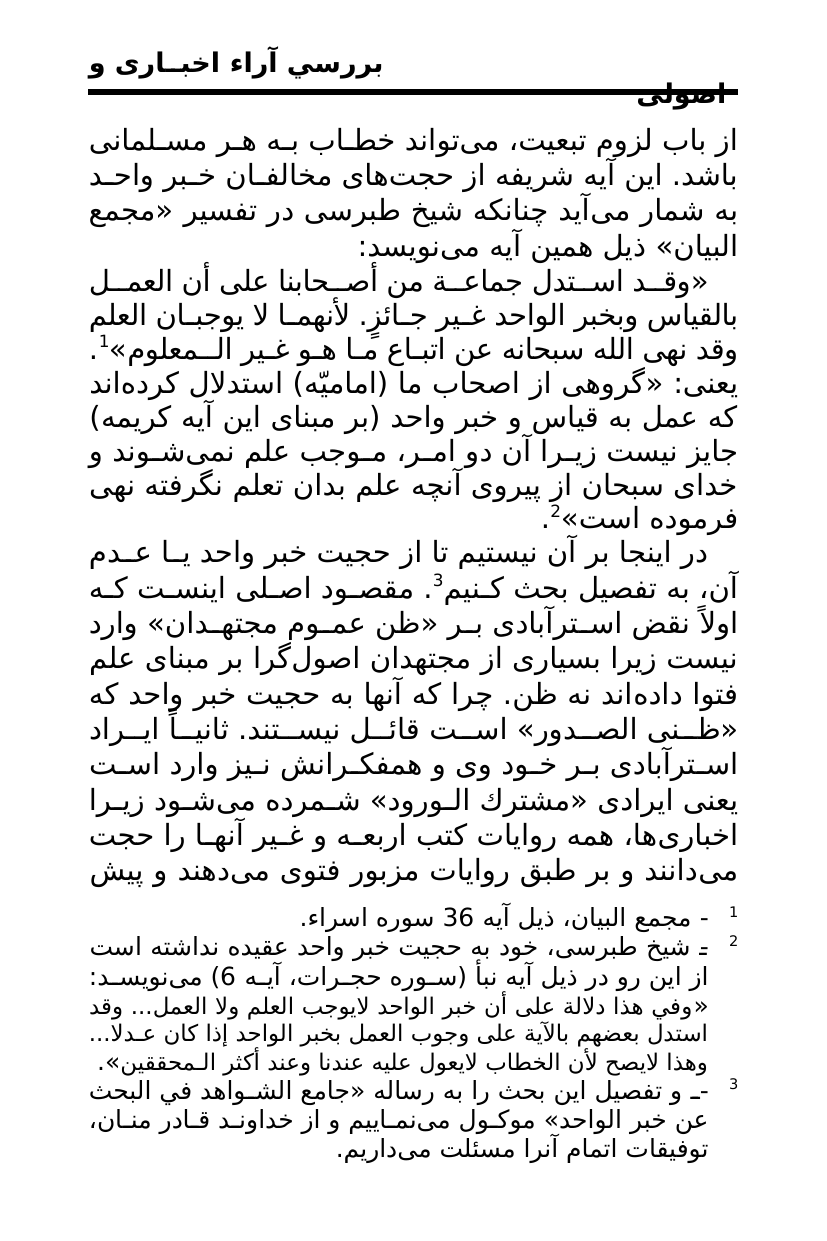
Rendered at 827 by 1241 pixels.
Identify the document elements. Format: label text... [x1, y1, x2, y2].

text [89, 536, 738, 888]
text «وقد استدل جماعة من أصحابنا علی أن العمل بالقیاس وبخبر الواحد غیر جائزٍ. لأنهما لا یوجبان العلم وقد نهی الله سبحانه عن اتباع ما هو غیر الـمعلوم». یعنی: «گروهی از اصحاب ما (امامیّه) استدلال کرده‌اند که عمل به قیاس و خبر واحد (بر مبنای این آیه کریمه) جایز نیست زیرا آن دو امر، موجب علم نمی‌شوند و خدای سبحان از پیروی آنچه علم بدان تعلم نگرفته نهی فرموده است». [89, 264, 738, 536]
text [89, 123, 738, 263]
